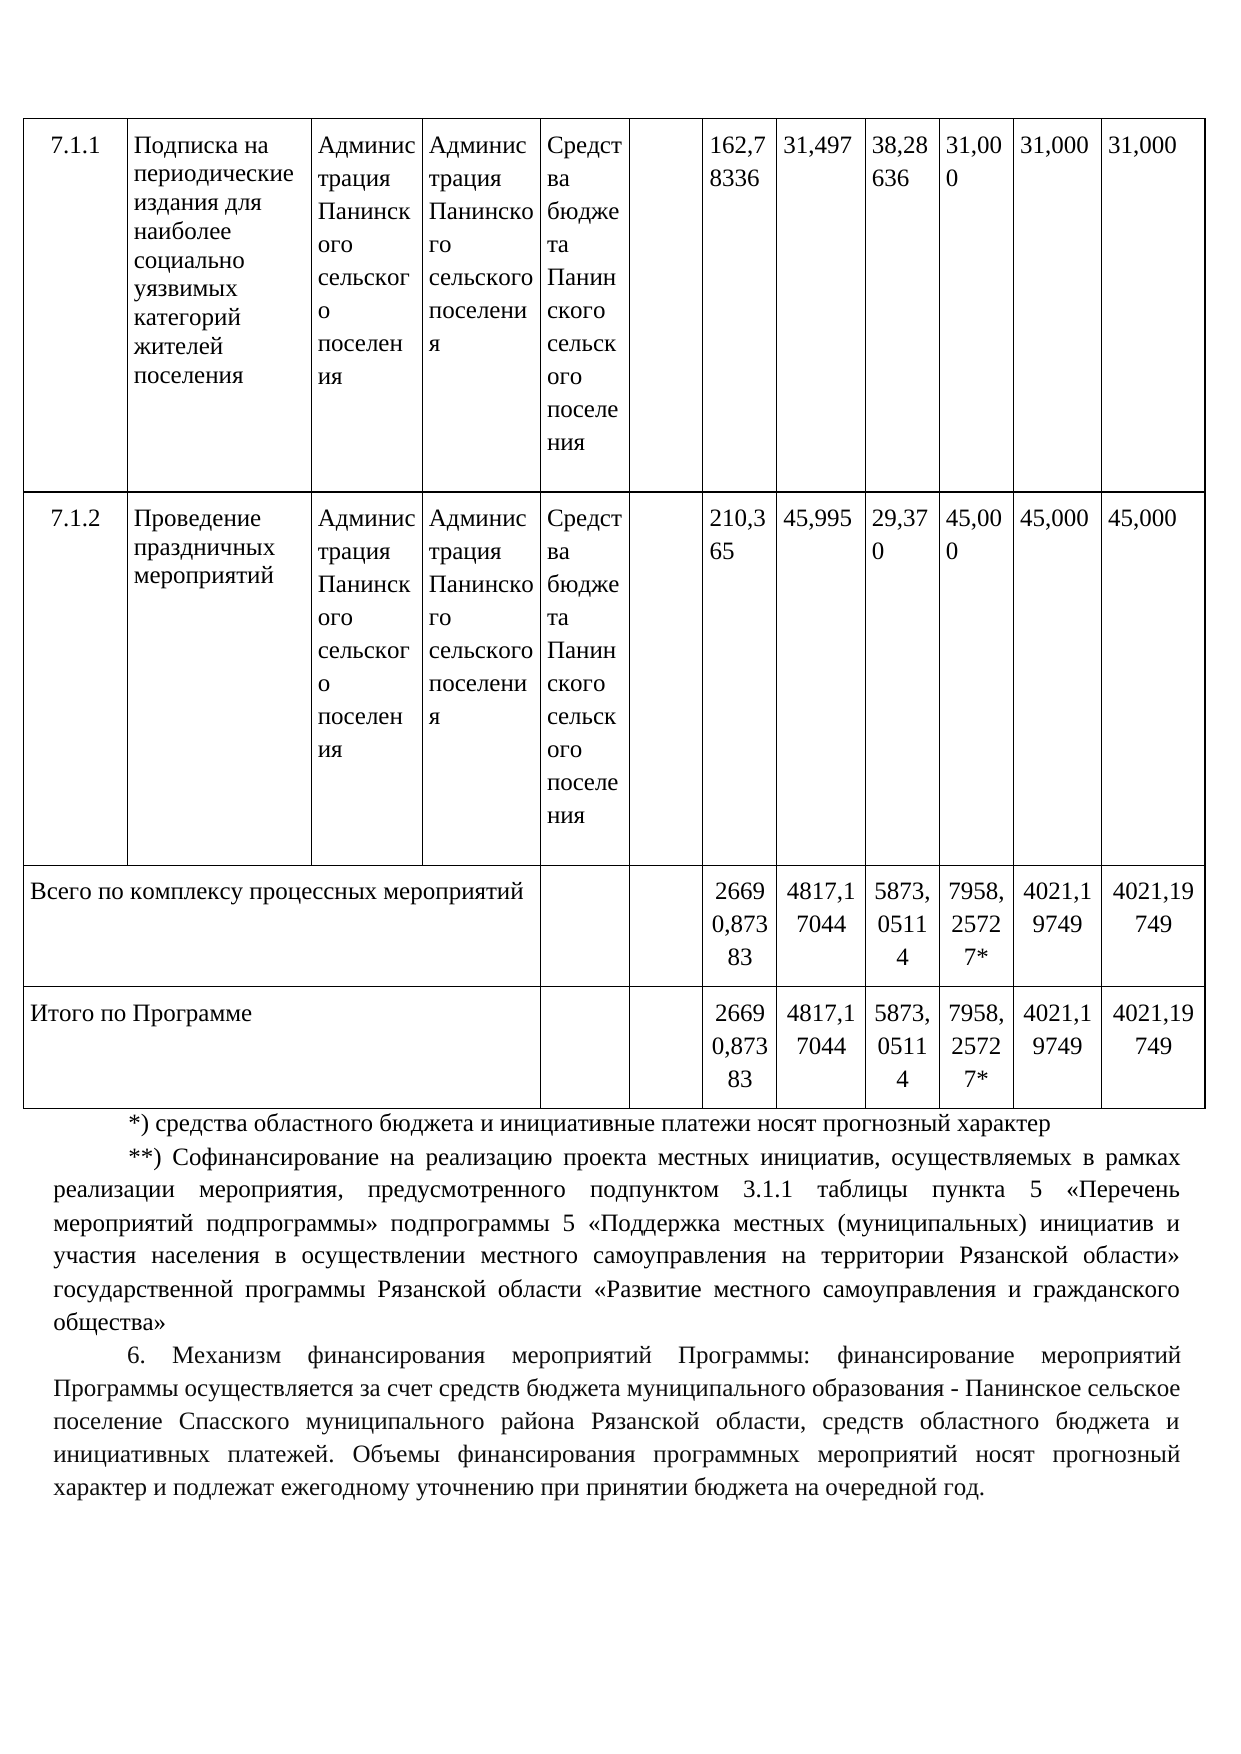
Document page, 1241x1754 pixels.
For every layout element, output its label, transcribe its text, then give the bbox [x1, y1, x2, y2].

text 6. Механизм финансирования мероприятий Программы: финансирование мероприятий Программы осуществляется за счет средств бюджета муниципального образования - Панинское сельское поселение Спасского муниципального района Рязанской области, средств областного бюджета и инициативных платежей. Объемы финансирования программных мероприятий носят прогнозный характер и подлежат ежегодному уточнению при принятии бюджета на очередной год. [53, 1434, 1181, 1501]
table_cell Администрация Панинского сельского поселения [312, 493, 422, 865]
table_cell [423, 119, 540, 491]
table_cell Всего по комплексу процессных мероприятий [24, 866, 540, 986]
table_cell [312, 119, 422, 491]
table_cell 7.1.2 [24, 493, 127, 865]
table_cell 45,995 [777, 493, 865, 865]
text 6. Механизм финансирования мероприятий Программы: финансирование мероприятий Программы осуществляется за счет средств бюджета муниципального образования - Панинское сельское поселение Спасского муниципального района Рязанской области, средств областного бюджета и инициативных платежей. Объемы финансирования программных мероприятий носят прогнозный характер и подлежат ежегодному уточнению при принятии бюджета на очередной год. [53, 1340, 1181, 1373]
table_cell Проведение праздничных мероприятий [128, 493, 311, 865]
table_cell 31,497 [777, 119, 865, 491]
table_cell [541, 987, 629, 1107]
text *) средства областного бюджета и инициативные платежи носят прогнозный характер [53, 1109, 1181, 1137]
table_cell 45,000 [940, 493, 1013, 865]
table_cell 26690,87383 [703, 987, 776, 1107]
table_cell 162,78336 [703, 119, 776, 491]
table_cell [630, 987, 702, 1107]
table_cell 4817,17044 [777, 987, 865, 1107]
text **) Софинансирование на реализацию проекта местных инициатив, осуществляемых в рамках реализации мероприятия, предусмотренного подпунктом 3.1.1 таблицы пункта 5 «Перечень мероприятий подпрограммы» подпрограммы 5 «Поддержка местных (муниципальных) инициатив и участия населения в осуществлении местного самоуправления на территории Рязанской области» государственной программы Рязанской области «Развитие местного самоуправления и гражданского общества» [53, 1142, 1181, 1335]
table_cell 45,000 [1102, 493, 1204, 865]
table_cell [630, 866, 702, 986]
table_cell 7958,25727* [940, 866, 1013, 986]
table_cell 4817,17044 [777, 866, 865, 986]
table_cell Итого по Программе [24, 987, 540, 1107]
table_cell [541, 119, 629, 491]
table_cell 4021,19749 [1014, 866, 1101, 986]
table_cell Администрация Панинского сельского поселения [423, 493, 540, 865]
table_cell 38,28636 [866, 119, 939, 491]
table_cell 7958,25727* [940, 987, 1013, 1107]
table_cell 31,000 [940, 119, 1013, 491]
table_cell 4021,19749 [1102, 987, 1204, 1107]
table_cell 4021,19749 [1014, 987, 1101, 1107]
table_cell [630, 119, 702, 491]
table_cell 4021,19749 [1102, 866, 1204, 986]
table_cell 26690,87383 [703, 866, 776, 986]
table_cell 29,370 [866, 493, 939, 865]
table_cell Подписка на периодические издания для наиболее социально уязвимых категорий жителей поселения [128, 119, 311, 491]
table_cell 5873,05114 [866, 987, 939, 1107]
table_cell 31,000 [1102, 119, 1204, 491]
table_cell Средства бюджета Панинского сельского поселения [541, 493, 629, 865]
table_cell [630, 493, 702, 865]
table_cell 45,000 [1014, 493, 1101, 865]
table_cell [541, 866, 629, 986]
table_cell 5873,05114 [866, 866, 939, 986]
table_cell 210,365 [703, 493, 776, 865]
table_cell 31,000 [1014, 119, 1101, 491]
table_cell 7.1.1 [24, 119, 127, 491]
